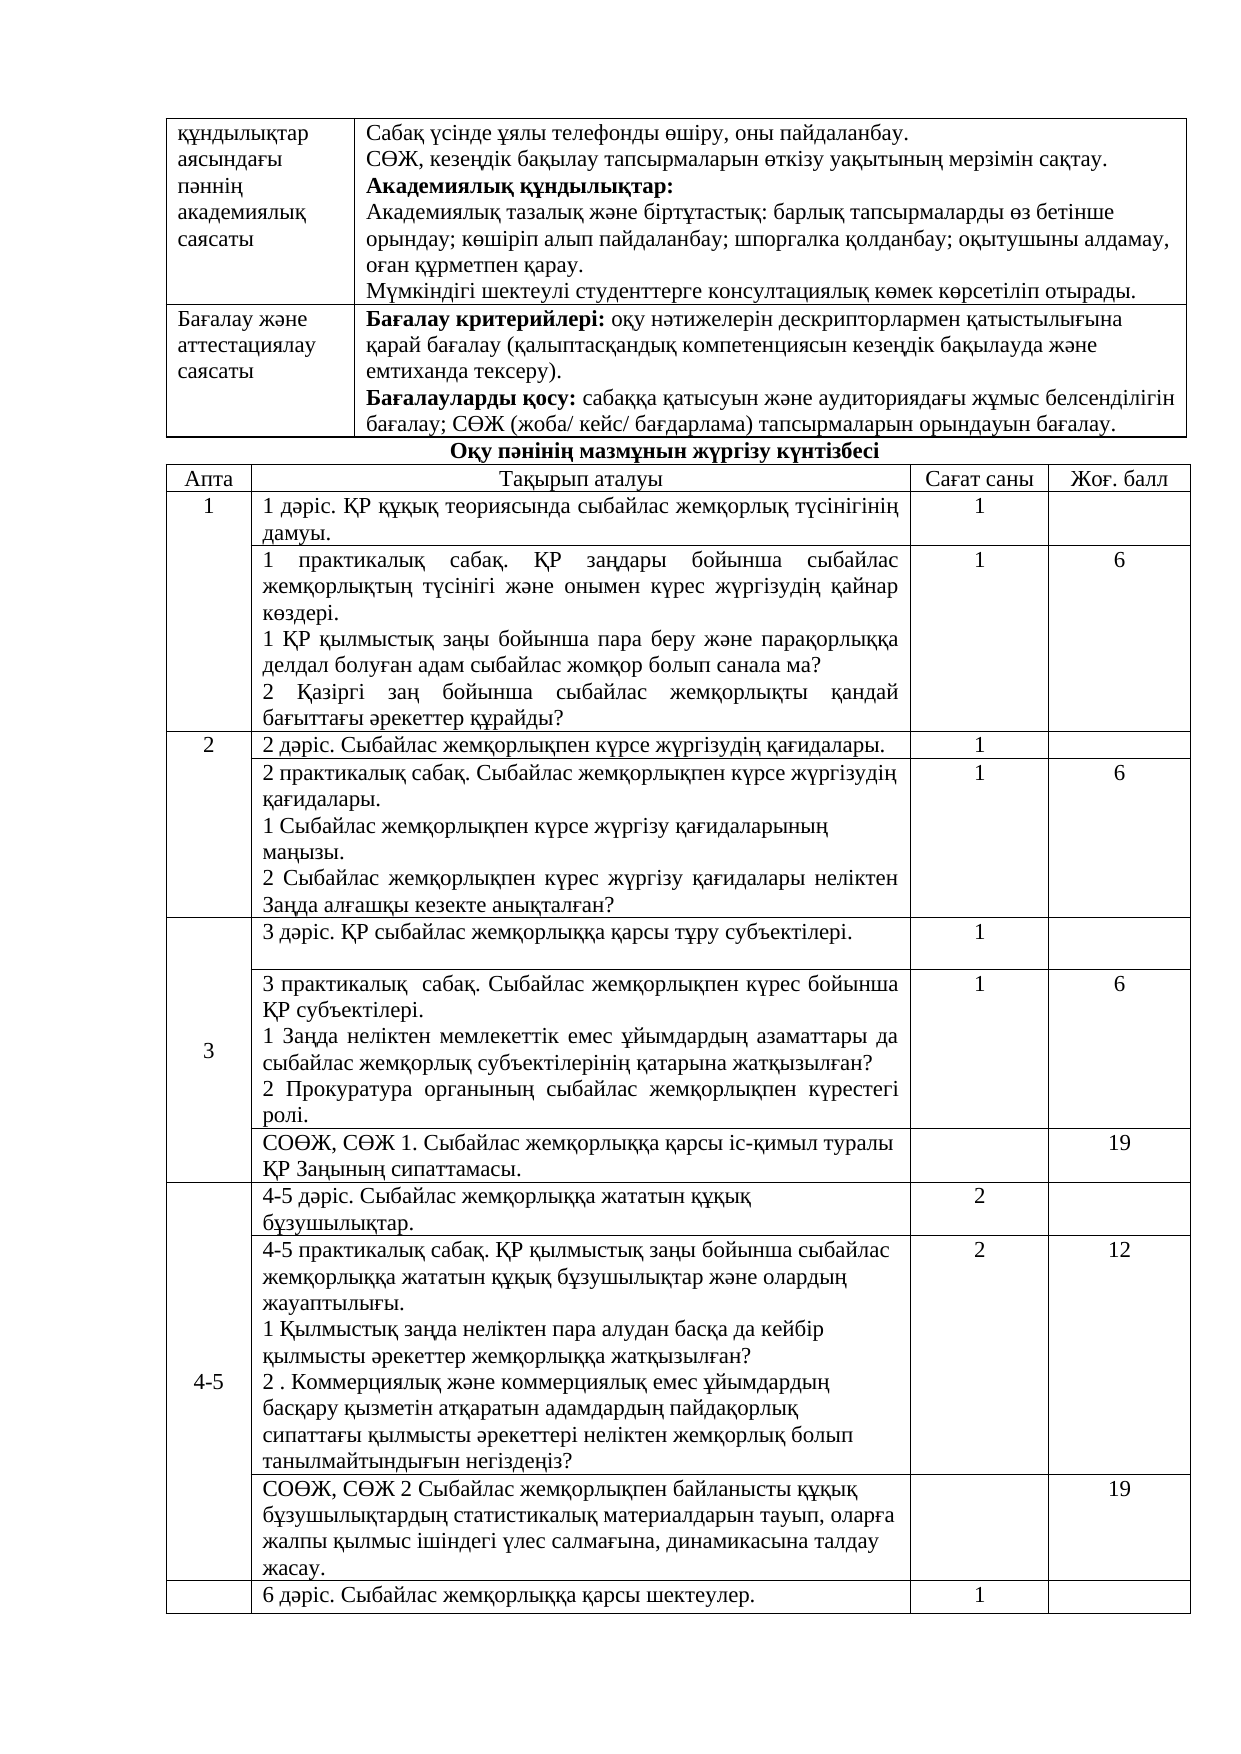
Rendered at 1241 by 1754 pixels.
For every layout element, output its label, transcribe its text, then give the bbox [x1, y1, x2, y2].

table_header Тақырып аталуы [252, 465, 910, 491]
table_cell 1 [167, 492, 251, 731]
table_header Апта [167, 465, 251, 491]
table_cell 6 [1049, 546, 1190, 731]
table_cell 19 [1049, 1129, 1190, 1182]
table_cell 6 [1049, 970, 1190, 1128]
table_cell 4-5 [167, 1183, 251, 1580]
table_cell [1049, 1581, 1190, 1613]
table_cell [1049, 492, 1190, 545]
table_cell 1 [911, 918, 1048, 969]
table_cell [1049, 918, 1190, 969]
table_cell 6 [1049, 759, 1190, 917]
table_cell 4-5 практикалық сабақ. ҚР қылмыстық заңы бойынша сыбайлас жемқорлыққа жататын құқық бұзушылықтар және олардың жауаптылығы. 1 Қылмыстық заңда неліктен пара алудан басқа да кейбір қылмысты әрекеттер жемқорлыққа жатқызылған? 2 . Коммерциялық және коммерциялық емес ұйымдардың басқару қызметін атқаратын адамдардың пайдақорлық сипаттағы қылмысты әрекеттері неліктен жемқорлық болып танылмайтындығын негіздеңіз? [252, 1236, 910, 1473]
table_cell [355, 119, 1186, 304]
table_cell 1 [911, 492, 1048, 545]
table_cell 1 [911, 1581, 1048, 1613]
table_cell Бағалау критерийлері: оқу нәтижелерін дескрипторлармен қатыстылығына қарай бағалау (қалыптасқандық компетенциясын кезеңдік бақылауда және емтиханда тексеру). Бағалауларды қосу: сабаққа қатысуын және аудиториядағы жұмыс белсенділігін бағалау; СӨЖ (жоба/ кейс/ бағдарлама) тапсырмаларын орындауын бағалау. [355, 305, 1186, 436]
table_cell [1049, 732, 1190, 758]
table_cell 2 [167, 732, 251, 917]
table_cell 3 [167, 918, 251, 1182]
table_cell 1 [911, 732, 1048, 758]
table_cell 3 практикалық сабақ. Сыбайлас жемқорлықпен күрес бойынша ҚР субъектілері. 1 Заңда неліктен мемлекеттік емес ұйымдардың азаматтары да сыбайлас жемқорлық субъектілерінің қатарына жатқызылған? 2 Прокуратура органының сыбайлас жемқорлықпен күрестегі ролі. [252, 970, 910, 1128]
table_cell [167, 119, 354, 304]
table_cell 3 дәріс. ҚР сыбайлас жемқорлыққа қарсы тұру субъектілері. [252, 918, 910, 969]
table_cell 12 [1049, 1236, 1190, 1473]
table_cell 2 практикалық сабақ. Сыбайлас жемқорлықпен күрсе жүргізудің қағидалары. 1 Сыбайлас жемқорлықпен күрсе жүргізу қағидаларының маңызы. 2 Сыбайлас жемқорлықпен күрес жүргізу қағидалары неліктен Заңда алғашқы кезекте анықталған? [252, 759, 910, 917]
table_cell [911, 1129, 1048, 1182]
table_cell 4-5 дәріс. Сыбайлас жемқорлыққа жататын құқық бұзушылықтар. [252, 1183, 910, 1235]
table_cell 1 [911, 759, 1048, 917]
table_cell СОӨЖ, СӨЖ 1. Сыбайлас жемқорлыққа қарсы іс-қимыл туралы ҚР Заңының сипаттамасы. [252, 1129, 910, 1182]
table_cell [1049, 1183, 1190, 1235]
table_cell 2 [911, 1183, 1048, 1235]
table_cell СОӨЖ, СӨЖ 2 Сыбайлас жемқорлықпен байланысты құқық бұзушылықтардың статистикалық материалдарын тауып, оларға жалпы қылмыс ішіндегі үлес салмағына, динамикасына талдау жасау. [252, 1475, 910, 1580]
table_cell 1 [911, 970, 1048, 1128]
table_cell 1 практикалық сабақ. ҚР заңдары бойынша сыбайлас жемқорлықтың түсінігі және онымен күрес жүргізудің қайнар көздері. 1 ҚР қылмыстық заңы бойынша пара беру және парақорлыққа делдал болуған адам сыбайлас жомқор болып санала ма? 2 Қазіргі заң бойынша сыбайлас жемқорлықты қандай бағыттағы әрекеттер құрайды? [252, 546, 910, 731]
table_cell 6 [167, 1581, 251, 1613]
table_cell 6 дәріс. Сыбайлас жемқорлыққа қарсы шектеулер. [252, 1581, 910, 1613]
table_cell 1 [911, 546, 1048, 731]
table_cell 19 [1049, 1475, 1190, 1580]
table_cell 2 [911, 1236, 1048, 1473]
table_cell 1 дәріс. ҚР құқық теориясында сыбайлас жемқорлық түсінігінің дамуы. [252, 492, 910, 545]
table_header Сағат саны [911, 465, 1048, 491]
table_cell Бағалау және аттестациялау саясаты [167, 305, 354, 436]
table_cell [911, 1475, 1048, 1580]
table_header Жоғ. балл [1049, 465, 1190, 491]
table_cell 2 дәріс. Сыбайлас жемқорлықпен күрсе жүргізудің қағидалары. [252, 732, 910, 758]
text Оқу пәнінің мазмұнын жүргізу күнтізбесі [177, 438, 1152, 464]
